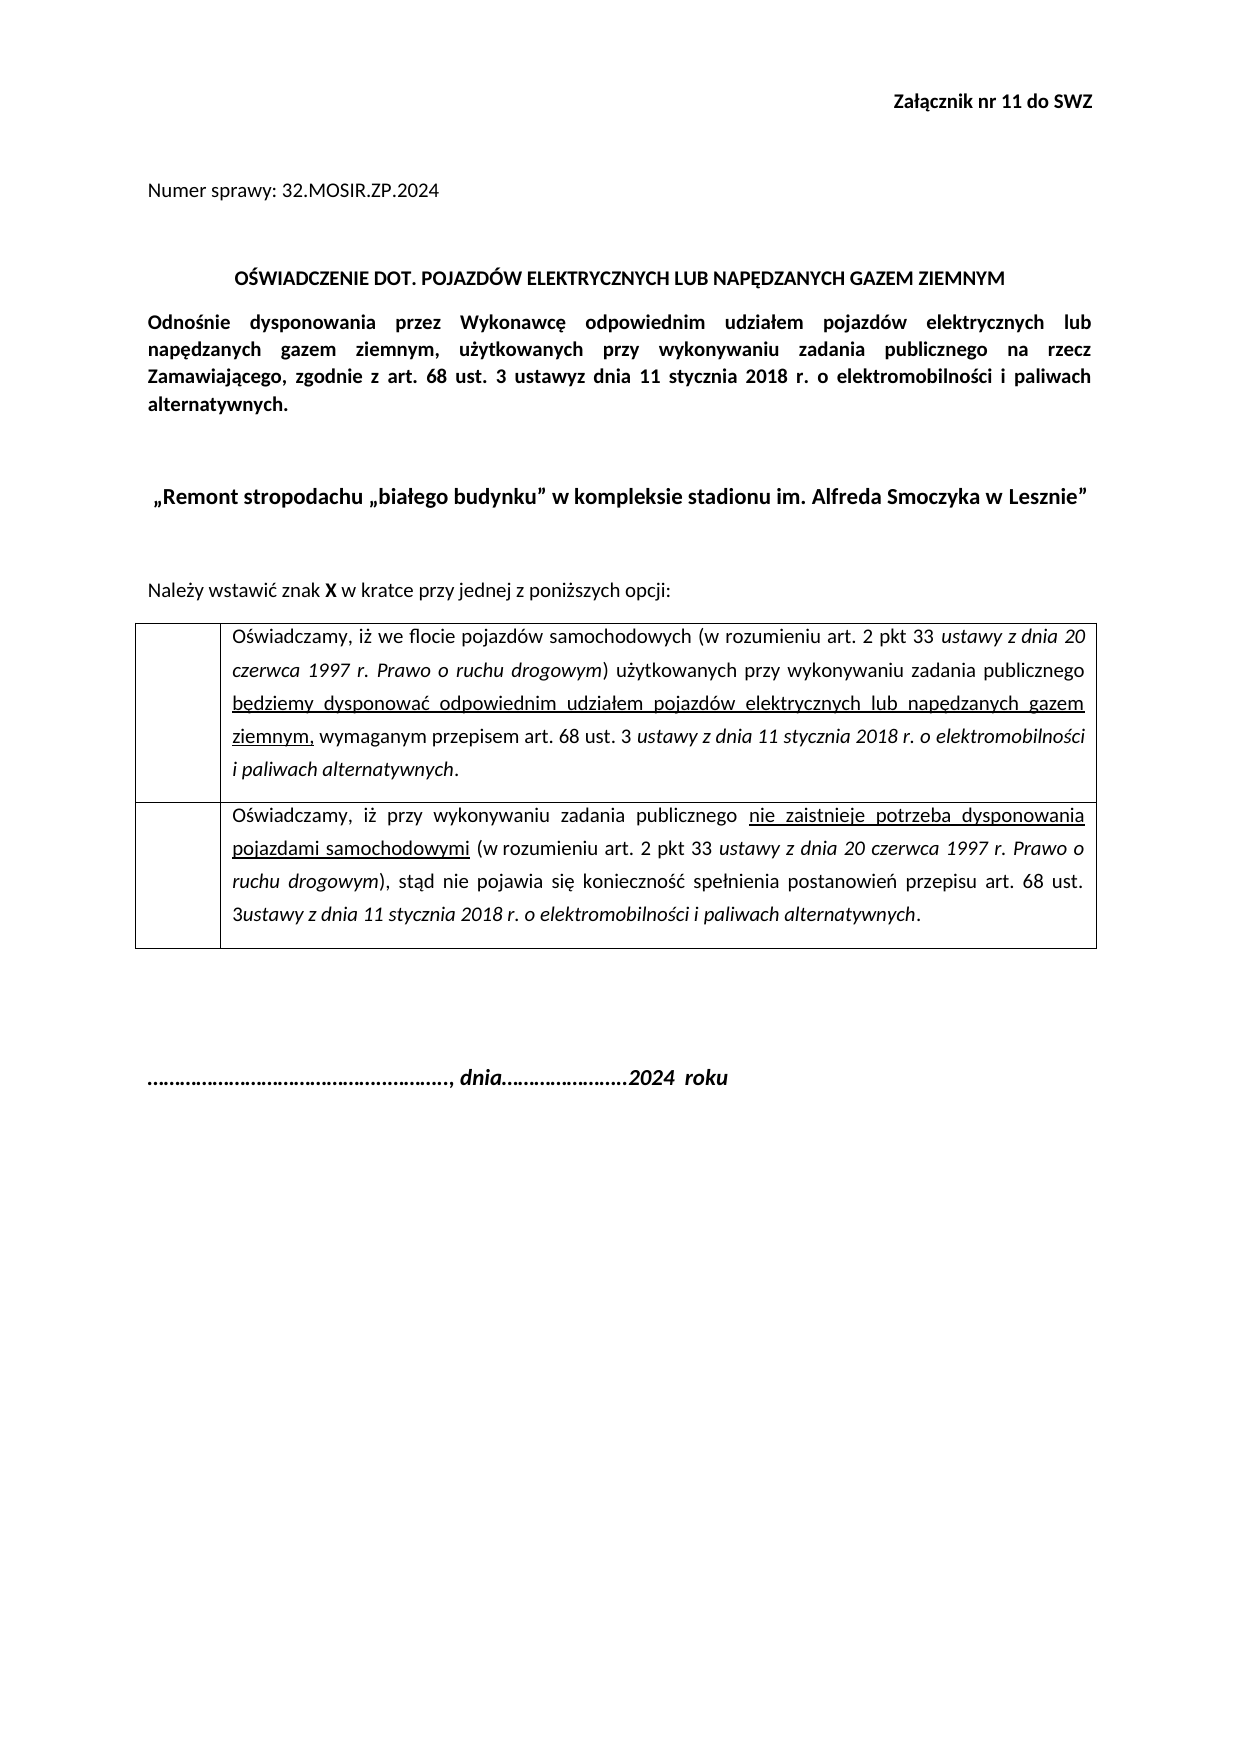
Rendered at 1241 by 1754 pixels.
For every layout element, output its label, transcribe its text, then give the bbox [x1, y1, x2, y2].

text Numer sprawy: 32.MOSIR.ZP.2024 [148, 177, 1093, 202]
text Załącznik nr 11 do SWZ [148, 89, 1093, 114]
text Odnośnie dysponowania przez Wykonawcę odpowiednim udziałem pojazdów elektrycznych lub napędzanych gazem ziemnym, użytkowanych przy wykonywaniu zadania publicznego na rzecz Zamawiającego, zgodnie z art. 68 ust. 3 ustawyz dnia 11 stycznia 2018 r. o elektromobilności i paliwach alternatywnych. [148, 309, 1093, 417]
table_header Oświadczamy, iż we flocie pojazdów samochodowych (w rozumieniu art. 2 pkt 33 ustawy z dnia 20 czerwca 1997 r. Prawo o ruchu drogowym) użytkowanych przy wykonywaniu zadania publicznego będziemy dysponować odpowiednim udziałem pojazdów elektrycznych lub napędzanych gazem ziemnym, wymaganym przepisem art. 68 ust. 3 ustawy z dnia 11 stycznia 2018 r. o elektromobilności i paliwach alternatywnych. [221, 624, 1096, 802]
table_cell Oświadczamy, iż przy wykonywaniu zadania publicznego nie zaistnieje potrzeba dysponowania pojazdami samochodowymi (w rozumieniu art. 2 pkt 33 ustawy z dnia 20 czerwca 1997 r. Prawo o ruchu drogowym), stąd nie pojawia się konieczność spełnienia postanowień przepisu art. 68 ust. 3ustawy z dnia 11 stycznia 2018 r. o elektromobilności i paliwach alternatywnych. [221, 803, 1096, 947]
text „Remont stropodachu „białego budynku” w kompleksie stadionu im. Alfreda Smoczyka w Lesznie” [148, 482, 1093, 510]
text ……………………………………..……….., dnia…………………..2024 roku [148, 1063, 1093, 1091]
table_cell [136, 803, 220, 947]
text OŚWIADCZENIE DOT. POJAZDÓW ELEKTRYCZNYCH LUB NAPĘDZANYCH GAZEM ZIEMNYM [148, 265, 1093, 290]
text Należy wstawić znak X w kratce przy jednej z poniższych opcji: [148, 577, 1093, 603]
table_header [136, 624, 220, 802]
